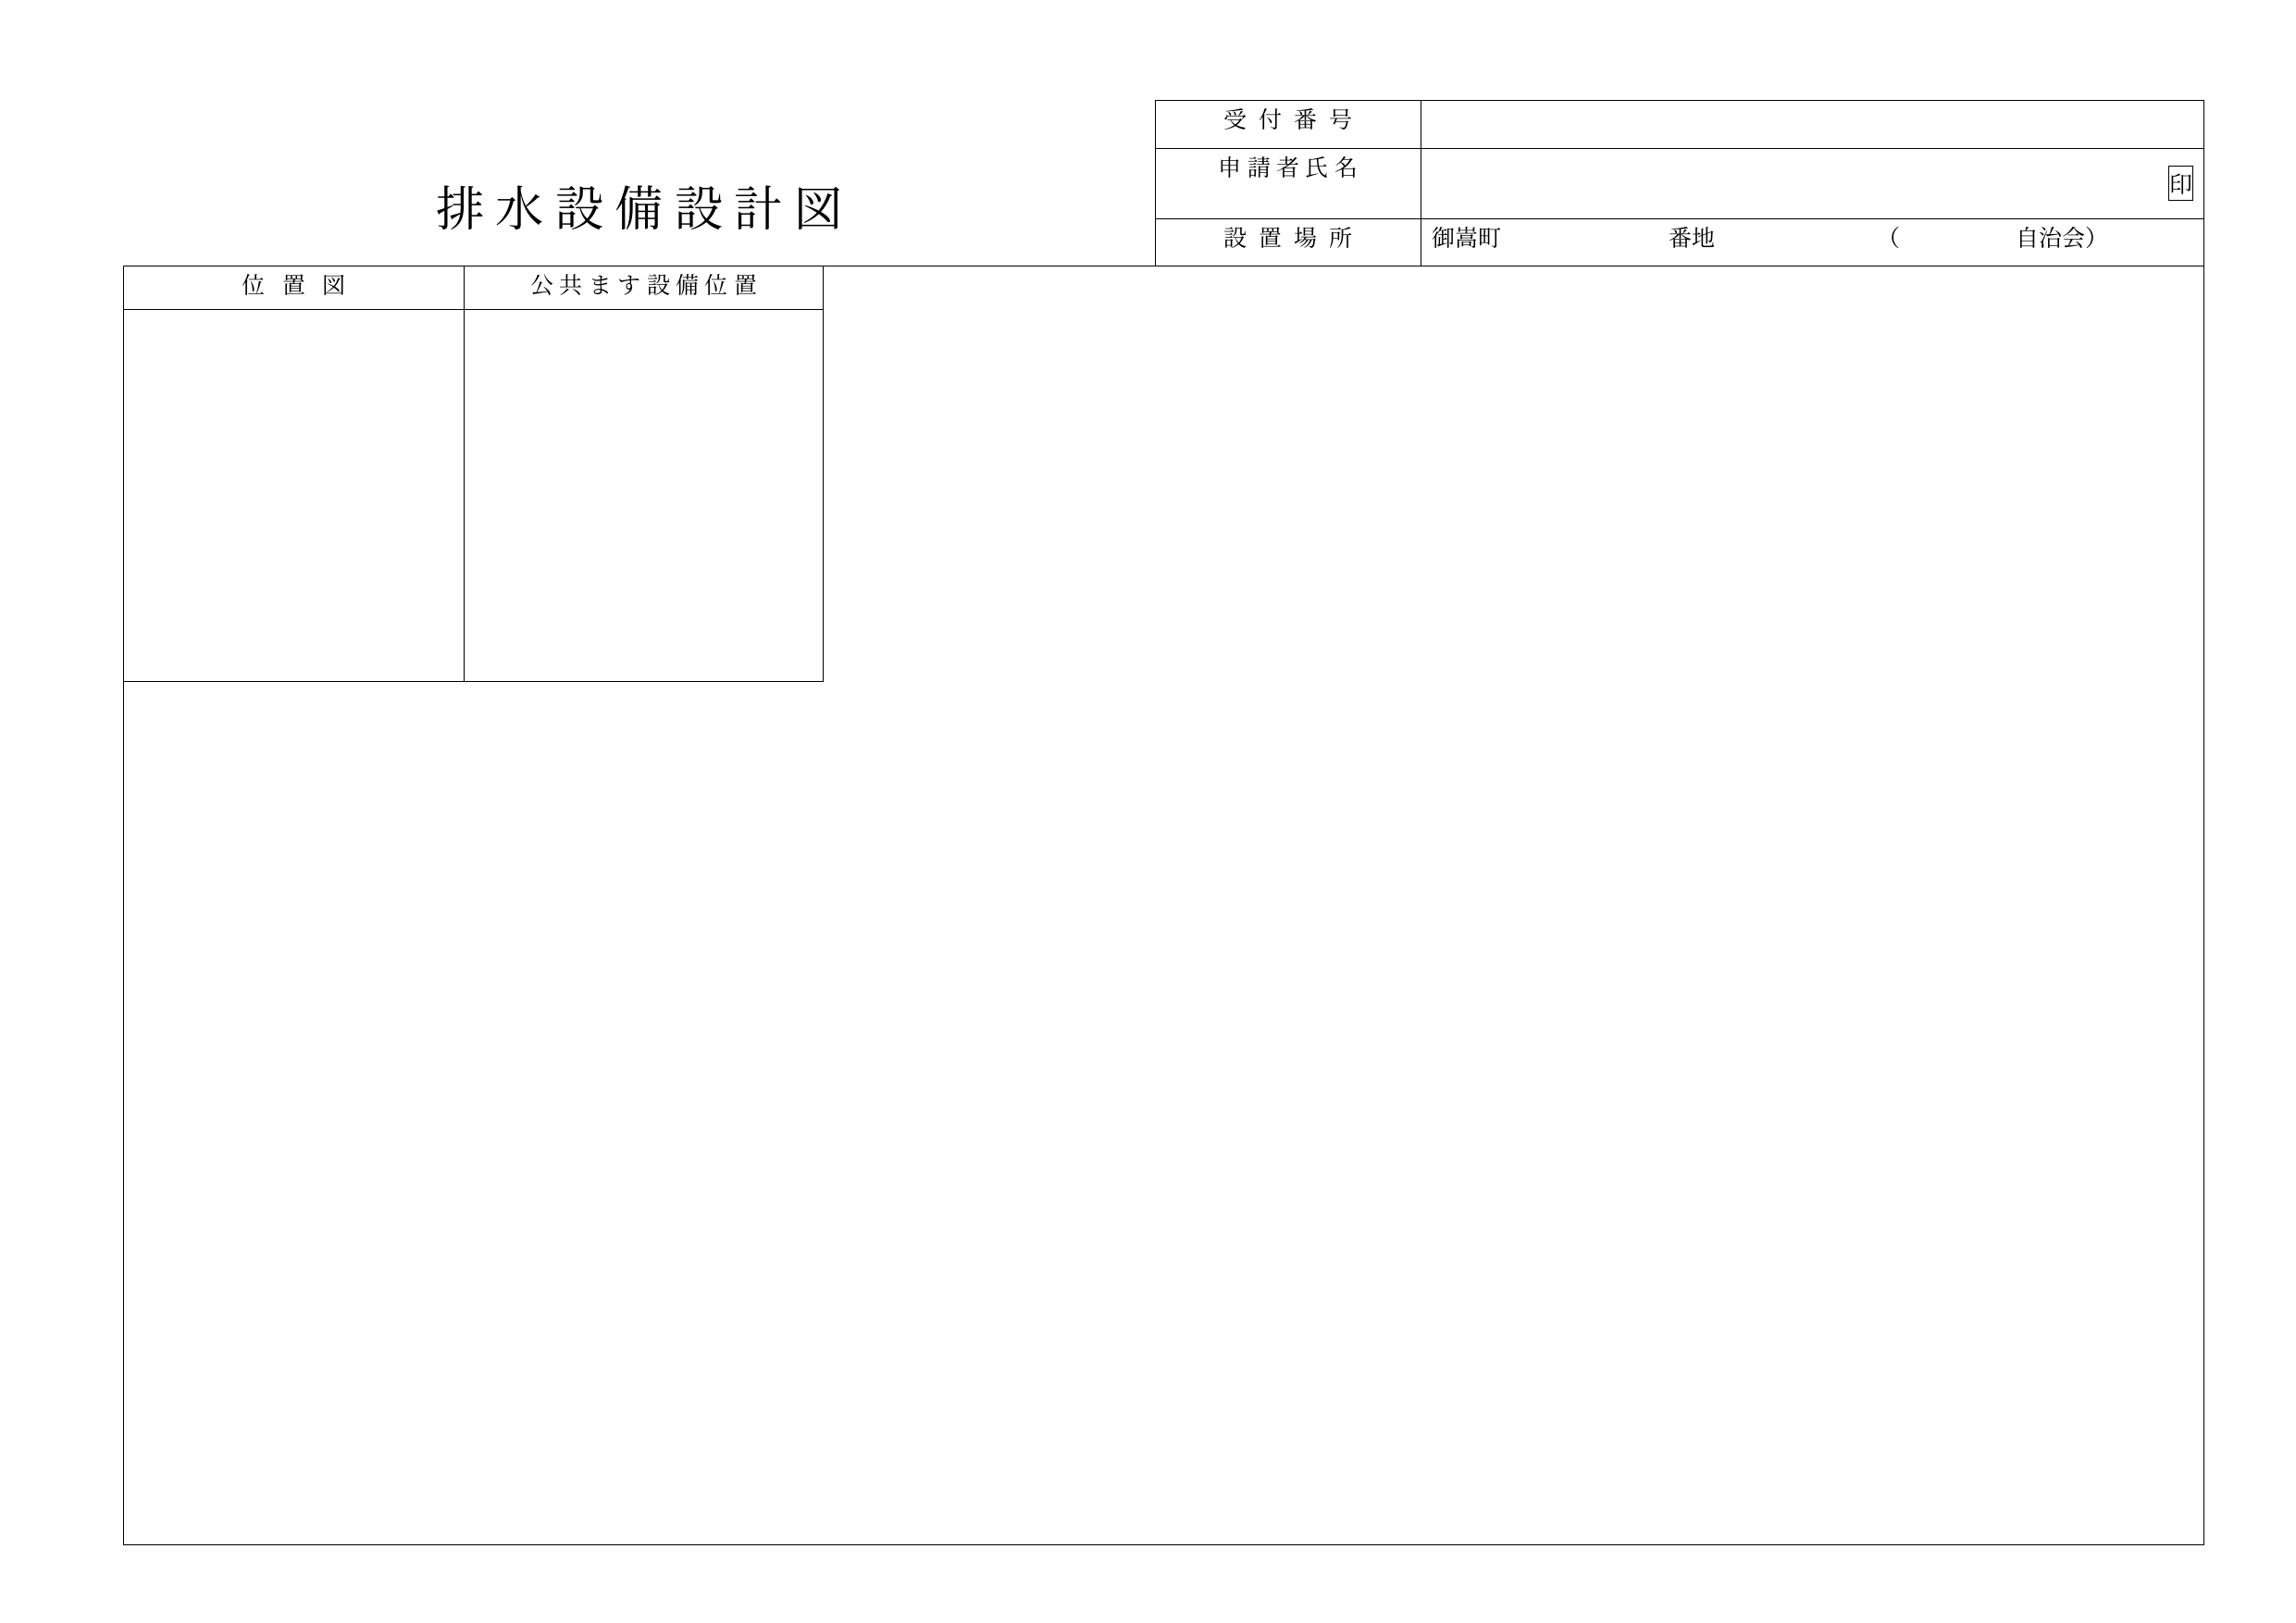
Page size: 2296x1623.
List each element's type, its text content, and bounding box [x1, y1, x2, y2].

table_header 排水設備設計図 [124, 101, 1155, 266]
table_header 受 付 番 号 [1156, 101, 1421, 147]
table_cell 申 請 者 氏 名 [1156, 149, 1421, 218]
table_cell 御嵩町 番地 （ 自治会） [1421, 219, 2203, 266]
table_cell 公 共 ま す 設 備 位 置 [465, 266, 823, 309]
table_cell 印 [1421, 149, 2203, 218]
table_header [1421, 101, 2203, 147]
table_cell [465, 310, 823, 681]
table_cell [124, 681, 2203, 1544]
table_cell 設 置 場 所 [1156, 219, 1421, 266]
table_cell [824, 266, 2203, 681]
table_cell [124, 310, 464, 681]
table_cell 位置図 [124, 266, 464, 309]
